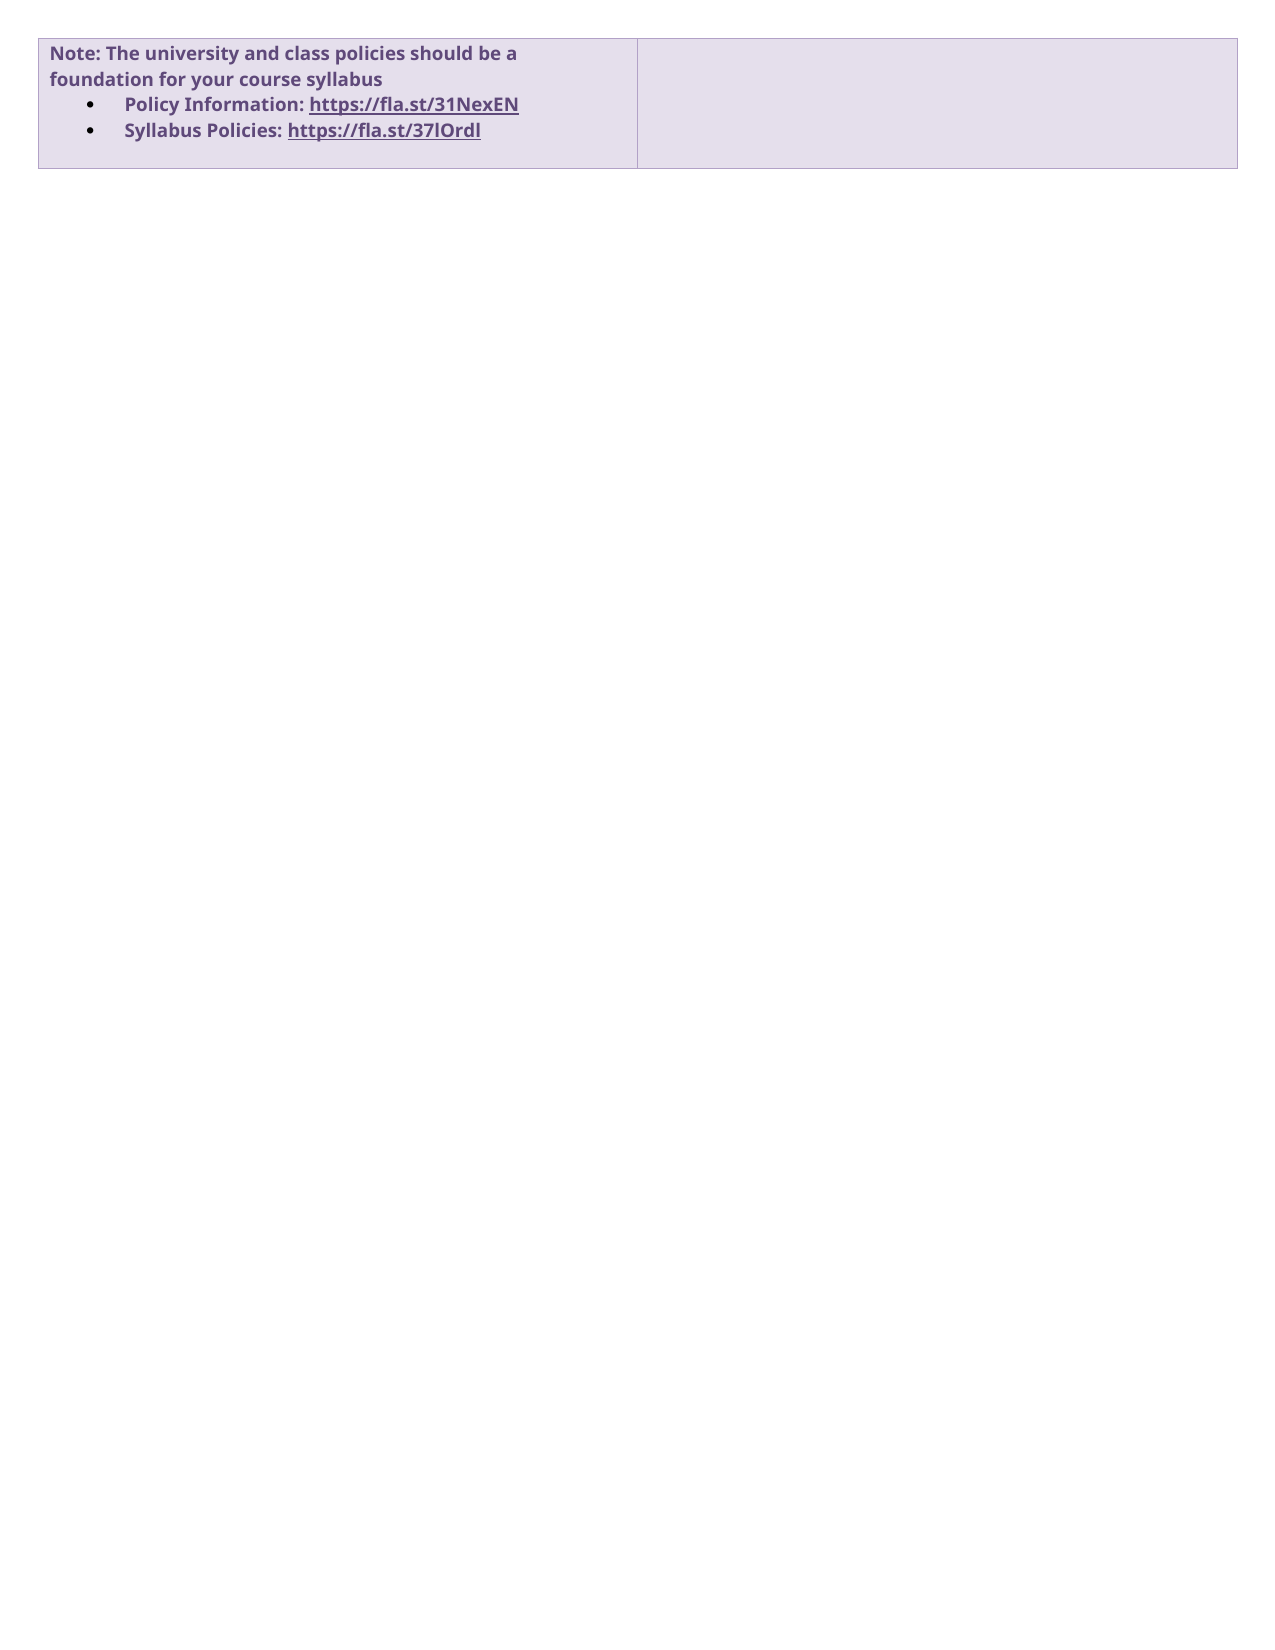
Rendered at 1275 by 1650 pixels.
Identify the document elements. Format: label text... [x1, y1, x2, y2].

table_cell Note: The university and class policies should be a foundation for your course syllabus Policy Information: https://fla.st/31NexEN Syllabus Policies: https://fla.st/37lOrdl [39, 39, 637, 168]
table_cell [638, 39, 1237, 168]
